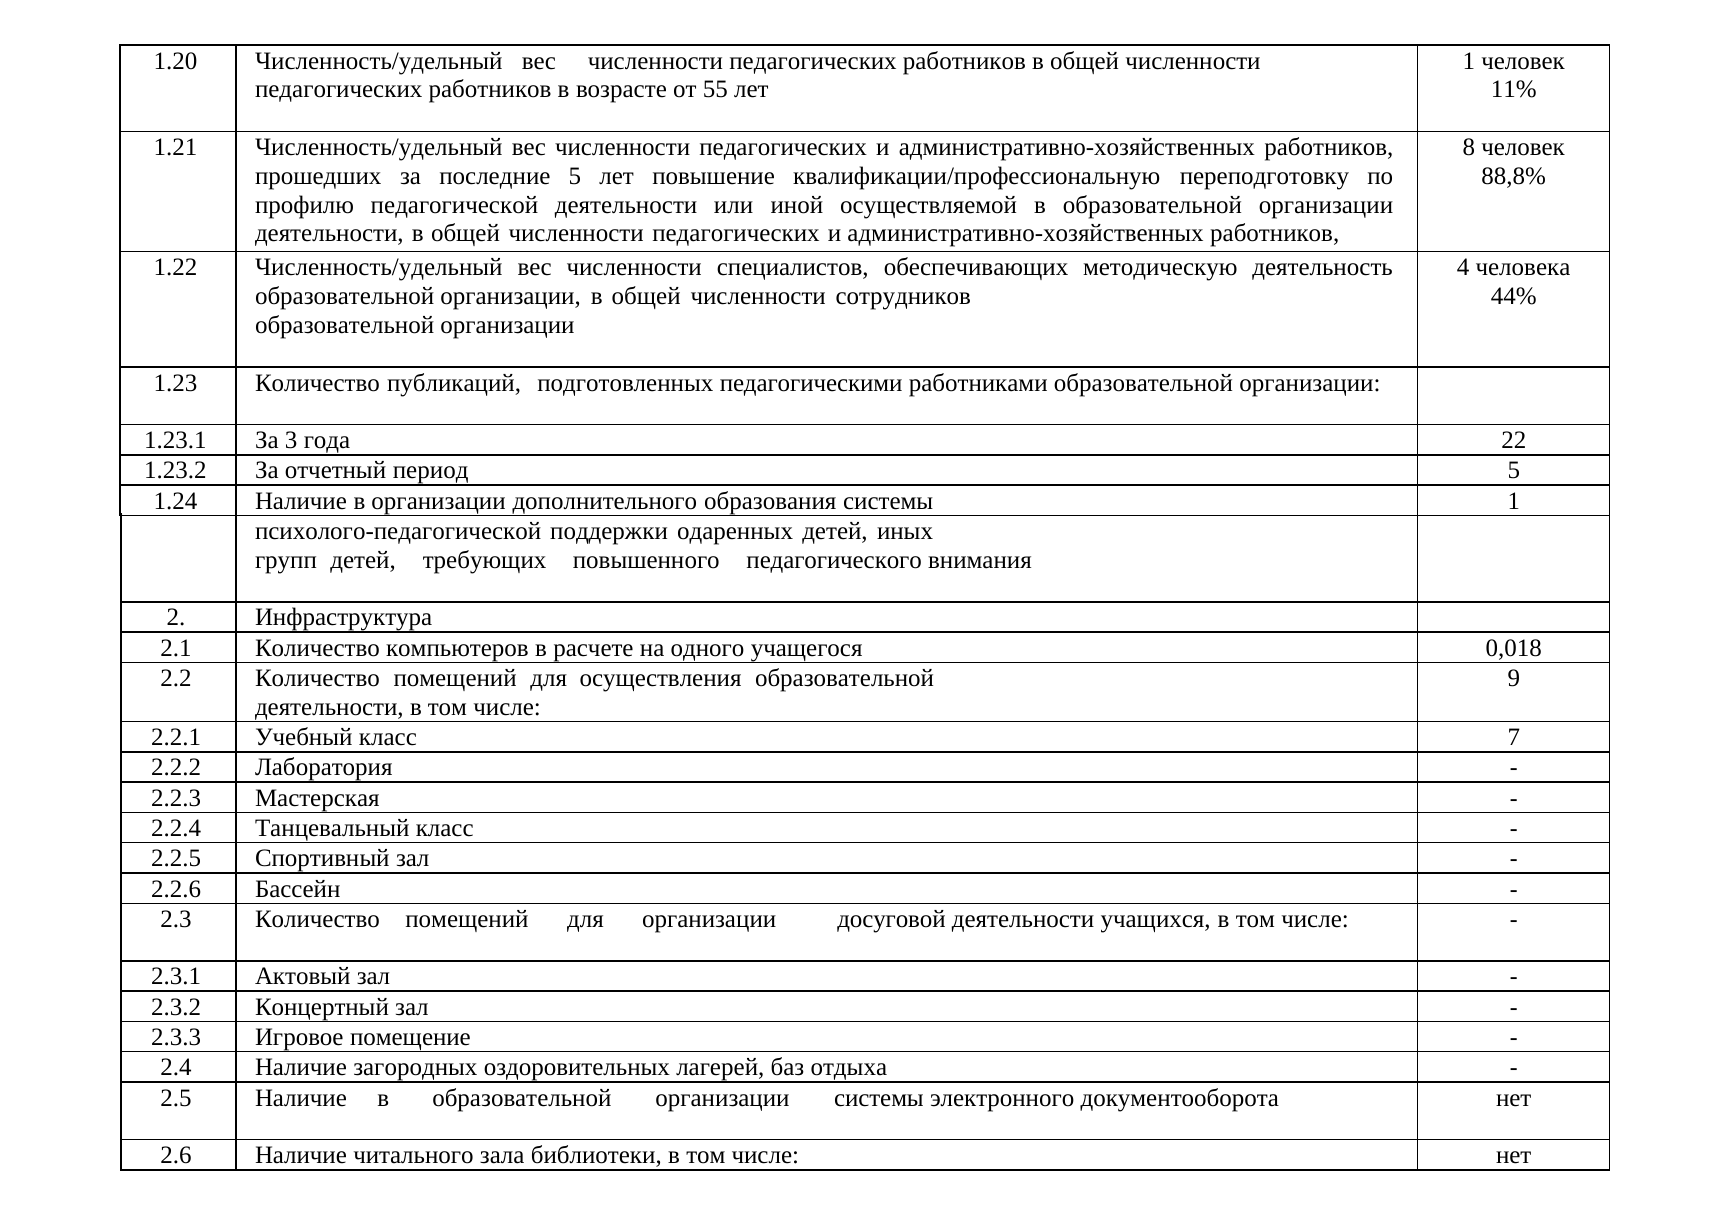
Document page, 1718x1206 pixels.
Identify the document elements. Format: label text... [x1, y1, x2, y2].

table_cell Численность/удельный вес численности педагогических и административно-хозяйственных работников, прошедших за последние 5 лет повышение квалификации/профессиональную переподготовку по профилю педагогической деятельности или иной осуществляемой в образовательной организации деятельности, в общей численности педагогических и административно-хозяйственных работников, [237, 132, 1417, 251]
table_cell 2.2.3 [122, 783, 235, 812]
table_cell - [1418, 904, 1609, 960]
table_cell [122, 516, 235, 601]
table_cell Танцевальный класс [237, 813, 1417, 842]
table_cell 1 [1418, 486, 1609, 514]
table_cell - [1418, 962, 1609, 990]
table_cell [1418, 603, 1609, 631]
table_cell - [1418, 783, 1609, 812]
table_cell Наличие читального зала библиотеки, в том числе: [237, 1140, 1417, 1169]
table_cell 1.24 [121, 486, 235, 514]
table_cell Наличие в образовательной организации системы электронного документооборота [237, 1083, 1417, 1138]
table_cell 2.1 [122, 633, 235, 662]
table_cell Игровое помещение [237, 1022, 1417, 1051]
table_cell [1418, 516, 1609, 601]
table_cell 2.6 [122, 1140, 235, 1169]
table_cell 2.5 [122, 1083, 235, 1138]
table_cell Инфраструктура [237, 603, 1417, 631]
table_cell 2.3.3 [122, 1022, 235, 1051]
table_cell 1.21 [121, 132, 235, 251]
table_cell - [1418, 843, 1609, 872]
table_cell 2. [122, 603, 235, 631]
table_cell Бассейн [237, 874, 1417, 902]
table_cell - [1418, 992, 1609, 1021]
table_cell 22 [1418, 425, 1609, 454]
table_cell Мастерская [237, 783, 1417, 812]
table_cell 2.2.5 [122, 843, 235, 872]
table_cell Спортивный зал [237, 843, 1417, 872]
table_cell 2.2.1 [122, 722, 235, 751]
table_cell - [1418, 753, 1609, 781]
table_cell 2.3 [122, 904, 235, 960]
table_cell Лаборатория [237, 753, 1417, 781]
table_cell - [1418, 1052, 1609, 1081]
table_cell нет [1418, 1140, 1609, 1169]
table_cell 0,018 [1418, 633, 1609, 662]
table_cell 1.23.2 [121, 456, 235, 484]
table_cell 1.20 [121, 46, 235, 131]
table_cell Актовый зал [237, 962, 1417, 990]
table_cell Наличие в организации дополнительного образования системы [237, 486, 1417, 514]
table_cell [1418, 368, 1609, 424]
table_cell 8 человек 88,8% [1418, 132, 1609, 251]
table_cell 1.23 [121, 368, 235, 424]
table_cell За 3 года [237, 425, 1417, 454]
table_cell психолого-педагогической поддержки одаренных детей, иных групп детей, требующих повышенного педагогического внимания [237, 516, 1417, 601]
table_cell - [1418, 1022, 1609, 1051]
table_cell Концертный зал [237, 992, 1417, 1021]
table_cell 2.2.4 [122, 813, 235, 842]
table_cell Количество компьютеров в расчете на одного учащегося [237, 633, 1417, 662]
table_cell За отчетный период [237, 456, 1417, 484]
table_cell 7 [1418, 722, 1609, 751]
table_cell 9 [1418, 663, 1609, 721]
table_cell 1.22 [121, 252, 235, 366]
table_cell Численность/удельный вес численности специалистов, обеспечивающих методическую деятельность образовательной организации, в общей численности сотрудников образовательной организации [237, 252, 1417, 366]
table_cell Количество помещений для осуществления образовательной деятельности, в том числе: [237, 663, 1417, 721]
table_cell 2.2.6 [122, 874, 235, 902]
table_cell 5 [1418, 456, 1609, 484]
table_cell 1 человек 11% [1418, 46, 1609, 131]
table_cell 2.2 [122, 663, 235, 721]
table_cell Учебный класс [237, 722, 1417, 751]
table_cell 2.4 [122, 1052, 235, 1081]
table_cell Количество помещений для организации досуговой деятельности учащихся, в том числе: [237, 904, 1417, 960]
table_cell 1.23.1 [121, 425, 235, 454]
table_cell Численность/удельный вес численности педагогических работников в общей численности педагогических работников в возрасте от 55 лет [237, 46, 1417, 131]
table_cell Наличие загородных оздоровительных лагерей, баз отдыха [237, 1052, 1417, 1081]
table_cell - [1418, 813, 1609, 842]
table_cell - [1418, 874, 1609, 902]
table_cell Количество публикаций, подготовленных педагогическими работниками образовательной организации: [237, 368, 1417, 424]
table_cell нет [1418, 1083, 1609, 1138]
table_cell 2.3.2 [122, 992, 235, 1021]
table_cell 2.3.1 [122, 962, 235, 990]
table_cell 4 человека 44% [1418, 252, 1609, 366]
table_cell 2.2.2 [122, 753, 235, 781]
